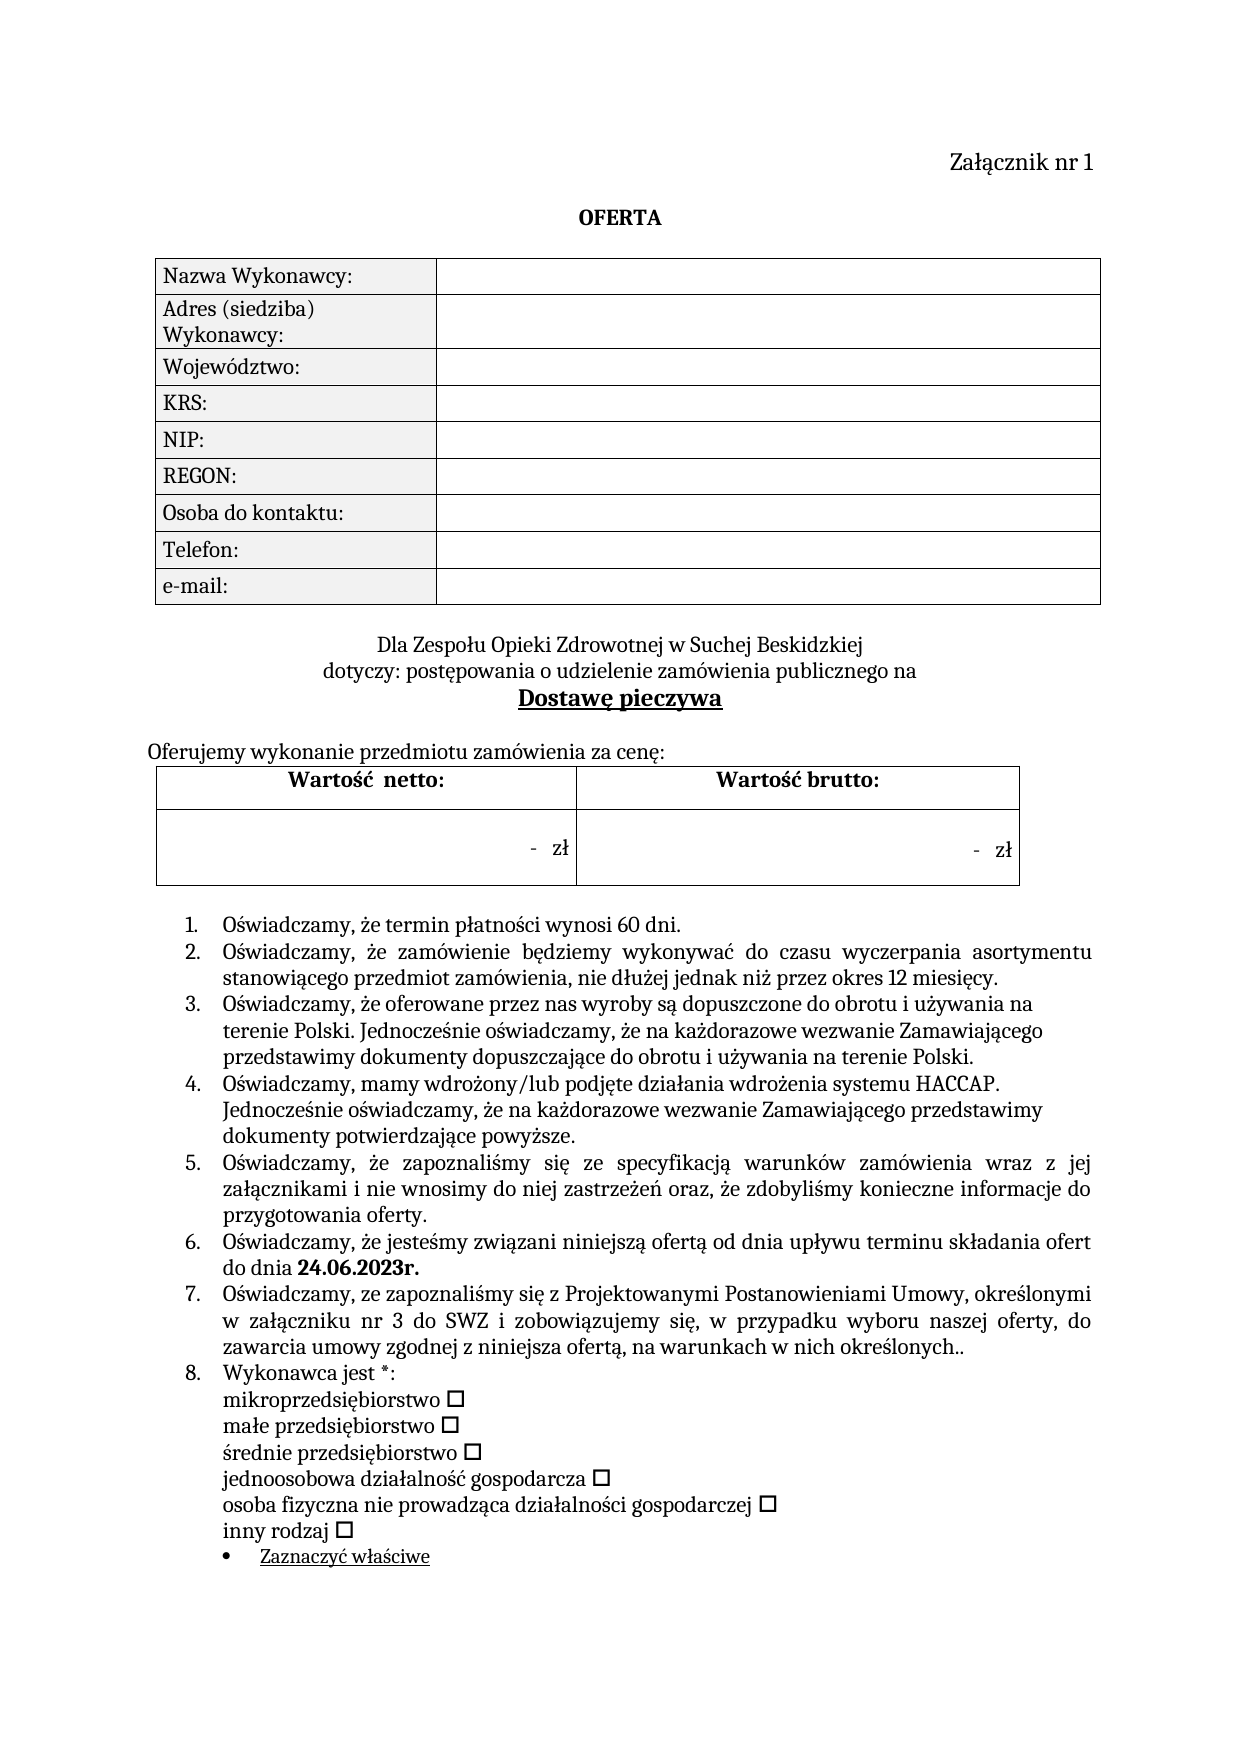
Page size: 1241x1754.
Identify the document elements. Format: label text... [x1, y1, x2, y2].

table_header Wartość netto: [157, 767, 576, 809]
table_cell [437, 495, 1100, 531]
list Oświadczamy, że jesteśmy związani niniejszą ofertą od dnia upływu terminu składania ofert do dnia 24.06.2023r. [185, 1228, 1093, 1281]
text osoba fizyczna nie prowadząca działalności gospodarczej [223, 1492, 1093, 1518]
table_cell [437, 532, 1100, 567]
text małe przedsiębiorstwo [223, 1413, 1093, 1439]
table_cell KRS: [156, 386, 436, 421]
text Dla Zespołu Opieki Zdrowotnej w Suchej Beskidzkiej [148, 631, 1093, 658]
table_cell Osoba do kontaktu: [156, 495, 436, 531]
list Oświadczamy, że zamówienie będziemy wykonywać do czasu wyczerpania asortymentu stanowiącego przedmiot zamówienia, nie dłużej jednak niż przez okres 12 miesięcy. [185, 938, 1093, 991]
table_header Nazwa Wykonawcy: [156, 259, 436, 294]
list Oświadczamy, mamy wdrożony/lub podjęte działania wdrożenia systemu HACCAP. Jednocześnie oświadczamy, że na każdorazowe wezwanie Zamawiającego przedstawimy dokumenty potwierdzające powyższe. [185, 1070, 1093, 1149]
table_cell - zł [157, 810, 576, 885]
text Dostawę pieczywa [148, 684, 1093, 713]
text Załącznik nr 1 [148, 148, 1093, 176]
text mikroprzedsiębiorstwo [223, 1387, 1093, 1413]
table_cell [437, 295, 1100, 348]
text Oferujemy wykonanie przedmiotu zamówienia za cenę: [148, 739, 1093, 766]
table_cell [437, 422, 1100, 458]
text OFERTA [148, 205, 1093, 231]
list Zaznaczyć właściwe [223, 1545, 1093, 1569]
table_cell e-mail: [156, 569, 436, 604]
list Oświadczamy, ze zapoznaliśmy się z Projektowanymi Postanowieniami Umowy, określonymi w załączniku nr 3 do SWZ i zobowiązujemy się, w przypadku wyboru naszej oferty, do zawarcia umowy zgodnej z niniejsza ofertą, na warunkach w nich określonych.. [185, 1281, 1093, 1360]
table_cell - zł [577, 810, 1019, 885]
text średnie przedsiębiorstwo [223, 1439, 1093, 1466]
text dotyczy: postępowania o udzielenie zamówienia publicznego na [148, 658, 1093, 684]
table_header Wartość brutto: [577, 767, 1019, 809]
table_cell [437, 349, 1100, 384]
text inny rodzaj [223, 1518, 1093, 1545]
table_cell Telefon: [156, 532, 436, 567]
list Wykonawca jest *: [185, 1360, 1093, 1387]
list Oświadczamy, że oferowane przez nas wyroby są dopuszczone do obrotu i używania na terenie Polski. Jednocześnie oświadczamy, że na każdorazowe wezwanie Zamawiającego przedstawimy dokumenty dopuszczające do obrotu i używania na terenie Polski. [185, 991, 1093, 1070]
table_header [437, 259, 1100, 294]
list Oświadczamy, że termin płatności wynosi 60 dni. [185, 912, 1093, 938]
table_cell [437, 569, 1100, 604]
table_cell Województwo: [156, 349, 436, 384]
table_cell NIP: [156, 422, 436, 458]
table_cell [437, 386, 1100, 421]
text jednoosobowa działalność gospodarcza [223, 1466, 1093, 1492]
table_cell REGON: [156, 459, 436, 494]
list Oświadczamy, że zapoznaliśmy się ze specyfikacją warunków zamówienia wraz z jej załącznikami i nie wnosimy do niej zastrzeżeń oraz, że zdobyliśmy konieczne informacje do przygotowania oferty. [185, 1149, 1093, 1228]
table_cell Adres (siedziba) Wykonawcy: [156, 295, 436, 348]
table_cell [437, 459, 1100, 494]
